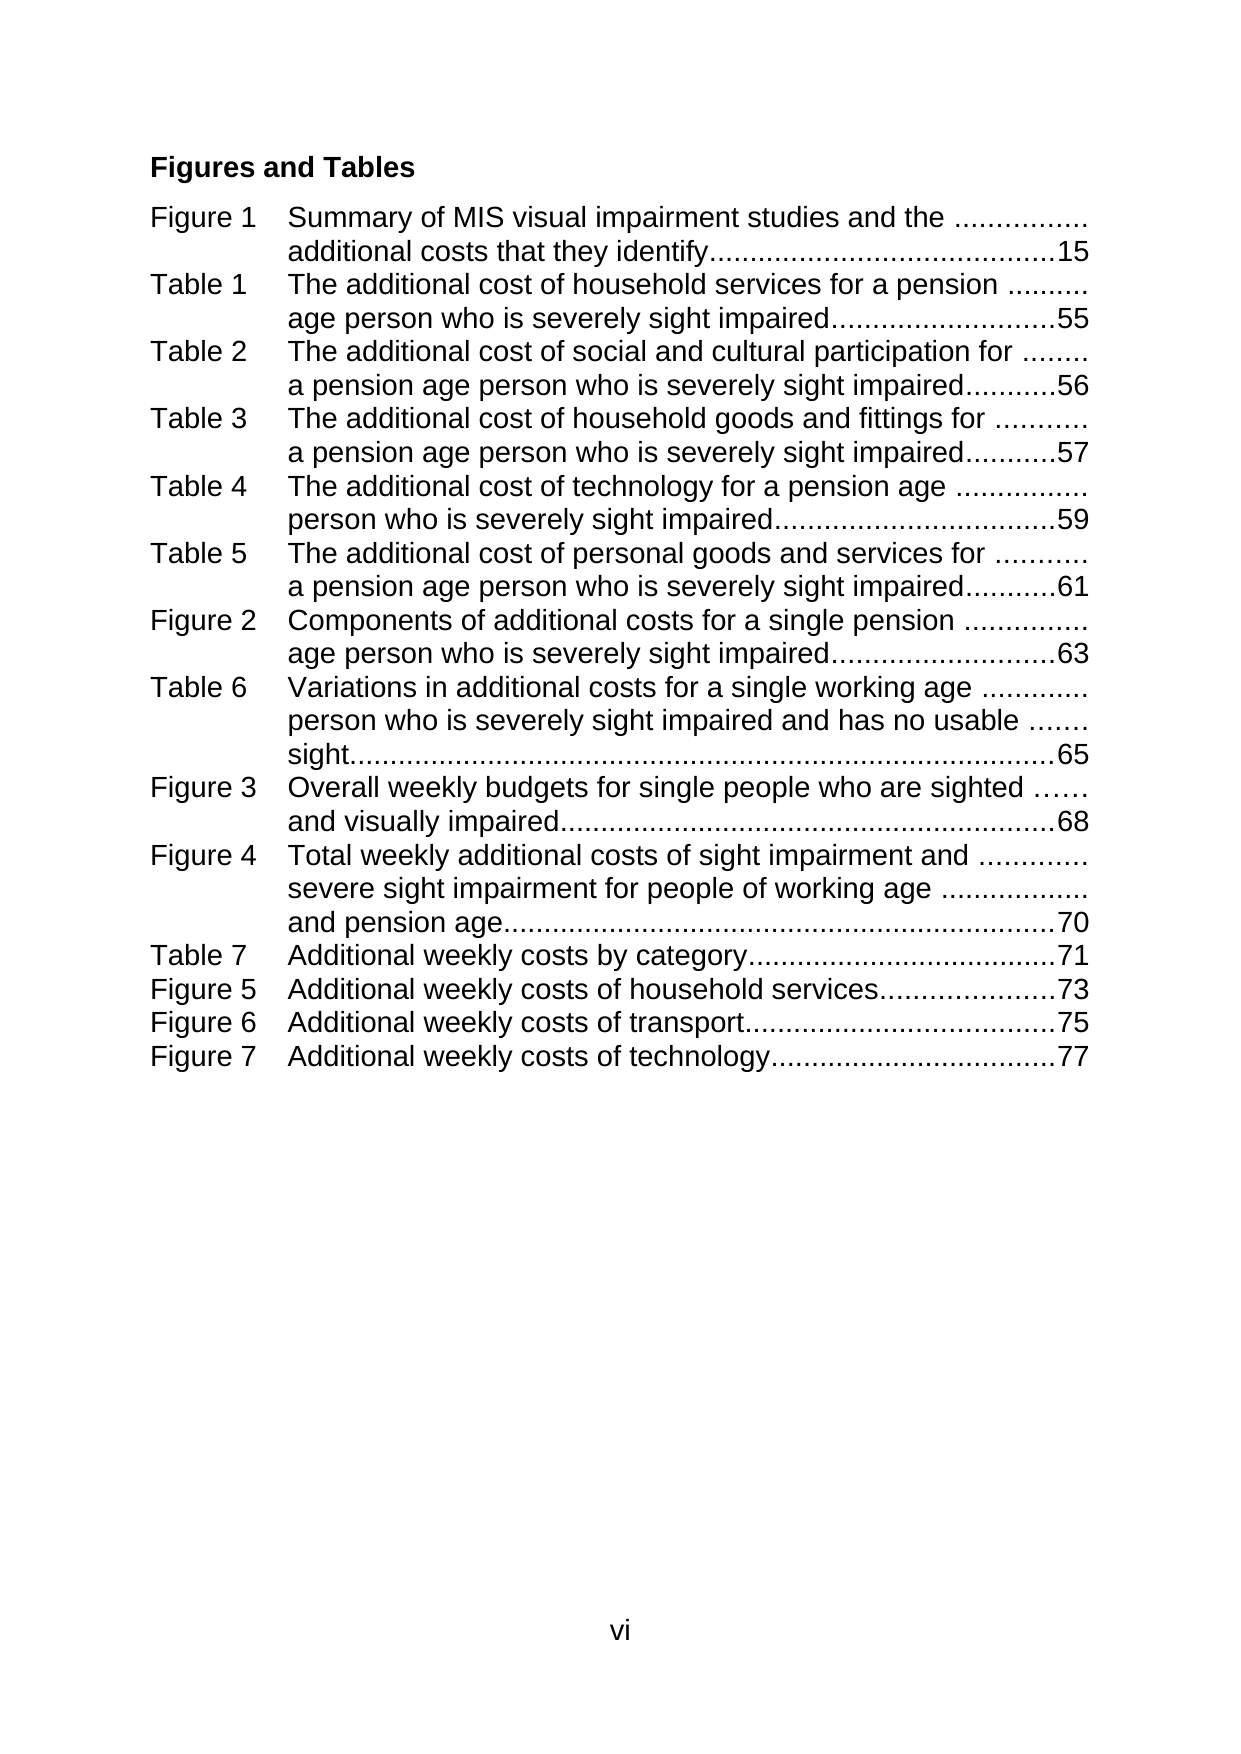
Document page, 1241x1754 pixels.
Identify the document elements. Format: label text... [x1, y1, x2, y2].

text Table 3 The additional cost of household goods and fittings for a pension age person who is severely sight impaired 57 [150, 402, 1090, 469]
text Figures and Tables [150, 150, 1090, 183]
text Table 7 Additional weekly costs by category 71 [150, 938, 1090, 972]
text Table 1 The additional cost of household services for a pension age person who is severely sight impaired 55 [150, 267, 1090, 334]
text Table 4 The additional cost of technology for a pension age person who is severely sight impaired 59 [150, 469, 1090, 536]
text Table 6 Variations in additional costs for a single working age person who is severely sight impaired and has no usable sight 65 [150, 670, 1090, 771]
text Figure 6 Additional weekly costs of transport 75 [150, 1005, 1090, 1039]
text Figure 5 Additional weekly costs of household services 73 [150, 972, 1090, 1005]
text Figure 4 Total weekly additional costs of sight impairment and severe sight impairment for people of working age and pension age 70 [150, 838, 1090, 938]
text Figure 1 Summary of MIS visual impairment studies and the additional costs that they identify 15 [150, 200, 1090, 267]
text Figure 3 Overall weekly budgets for single people who are sighted and visually impaired 68 [150, 771, 1090, 838]
text Figure 2 Components of additional costs for a single pension age person who is severely sight impaired 63 [150, 603, 1090, 670]
text Figure 7 Additional weekly costs of technology 77 [150, 1039, 1090, 1072]
text Table 2 The additional cost of social and cultural participation for a pension age person who is severely sight impaired 56 [150, 334, 1090, 402]
text Table 5 The additional cost of personal goods and services for a pension age person who is severely sight impaired 61 [150, 536, 1090, 603]
